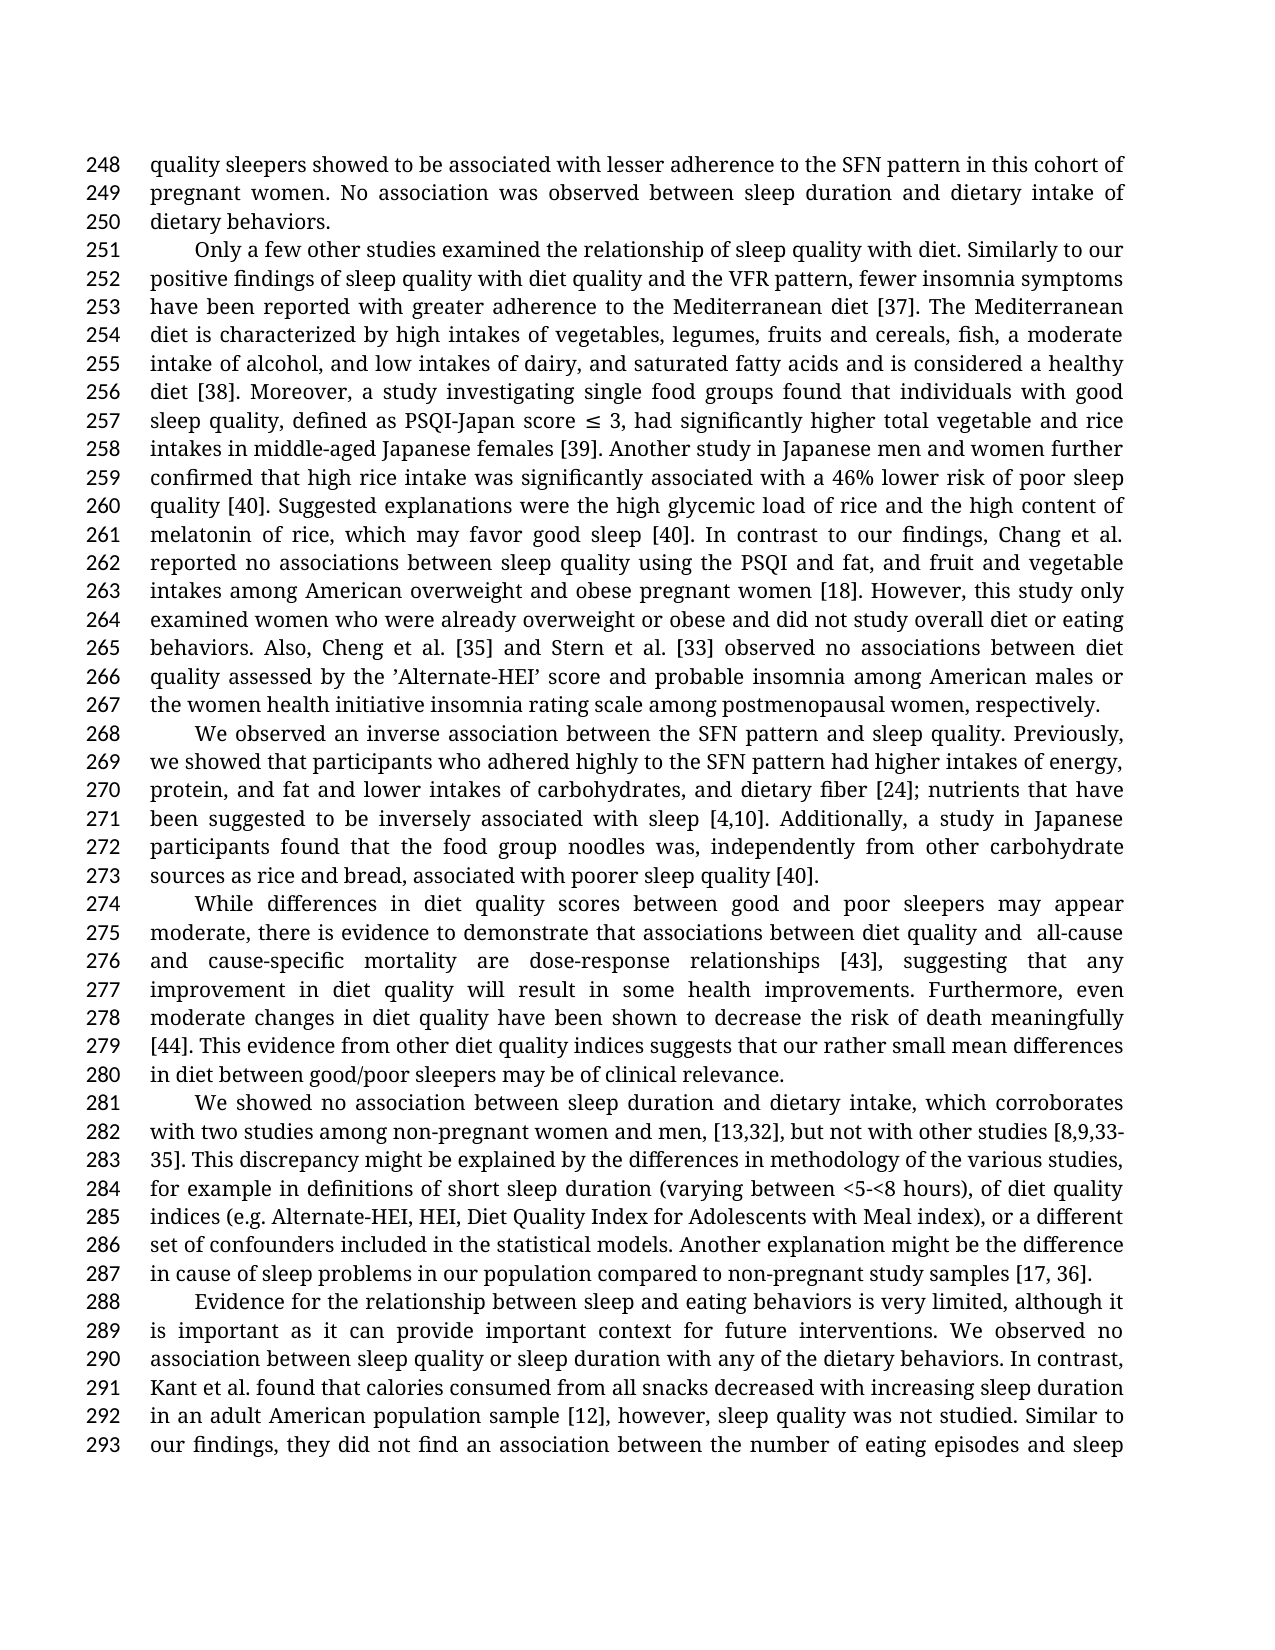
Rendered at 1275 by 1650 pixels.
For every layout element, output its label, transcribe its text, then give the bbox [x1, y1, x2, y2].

text We showed no association between sleep duration and dietary intake, which corroborates with two studies among non-pregnant women and men, [13,32], but not with other studies [8,9,33-35]. This discrepancy might be explained by the differences in methodology of the various studies, for example in definitions of short sleep duration (varying between <5-<8 hours), of diet quality indices (e.g. Alternate-HEI, HEI, Diet Quality Index for Adolescents with Meal index), or a different set of confounders included in the statistical models. Another explanation might be the difference in cause of sleep problems in our population compared to non-pregnant study samples [17, 36]. [150, 1088, 1125, 1287]
text Only a few other studies examined the relationship of sleep quality with diet. Similarly to our positive findings of sleep quality with diet quality and the VFR pattern, fewer insomnia symptoms have been reported with greater adherence to the Mediterranean diet [37]. The Mediterranean diet is characterized by high intakes of vegetables, legumes, fruits and cereals, fish, a moderate intake of alcohol, and low intakes of dairy, and saturated fatty acids and is considered a healthy diet [38]. Moreover, a study investigating single food groups found that individuals with good sleep quality, defined as PSQI-Japan score ≤ 3, had significantly higher total vegetable and rice intakes in middle-aged Japanese females [39]. Another study in Japanese men and women further confirmed that high rice intake was significantly associated with a 46% lower risk of poor sleep quality [40]. Suggested explanations were the high glycemic load of rice and the high content of melatonin of rice, which may favor good sleep [40]. In contrast to our findings, Chang et al. reported no associations between sleep quality using the PSQI and fat, and fruit and vegetable intakes among American overweight and obese pregnant women [18]. However, this study only examined women who were already overweight or obese and did not study overall diet or eating behaviors. Also, Cheng et al. [35] and Stern et al. [33] observed no associations between diet quality assessed by the ’Alternate-HEI’ score and probable insomnia among American males or the women health initiative insomnia rating scale among postmenopausal women, respectively. [150, 235, 1125, 719]
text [150, 150, 1125, 235]
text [150, 1287, 1125, 1458]
text We observed an inverse association between the SFN pattern and sleep quality. Previously, we showed that participants who adhered highly to the SFN pattern had higher intakes of energy, protein, and fat and lower intakes of carbohydrates, and dietary fiber [24]; nutrients that have been suggested to be inversely associated with sleep [4,10]. Additionally, a study in Japanese participants found that the food group noodles was, independently from other carbohydrate sources as rice and bread, associated with poorer sleep quality [40]. [150, 719, 1125, 889]
text While differences in diet quality scores between good and poor sleepers may appear moderate, there is evidence to demonstrate that associations between diet quality and all-cause and cause-specific mortality are dose-response relationships [43], suggesting that any improvement in diet quality will result in some health improvements. Furthermore, even moderate changes in diet quality have been shown to decrease the risk of death meaningfully [44]. This evidence from other diet quality indices suggests that our rather small mean differences in diet between good/poor sleepers may be of clinical relevance. [150, 889, 1125, 1088]
